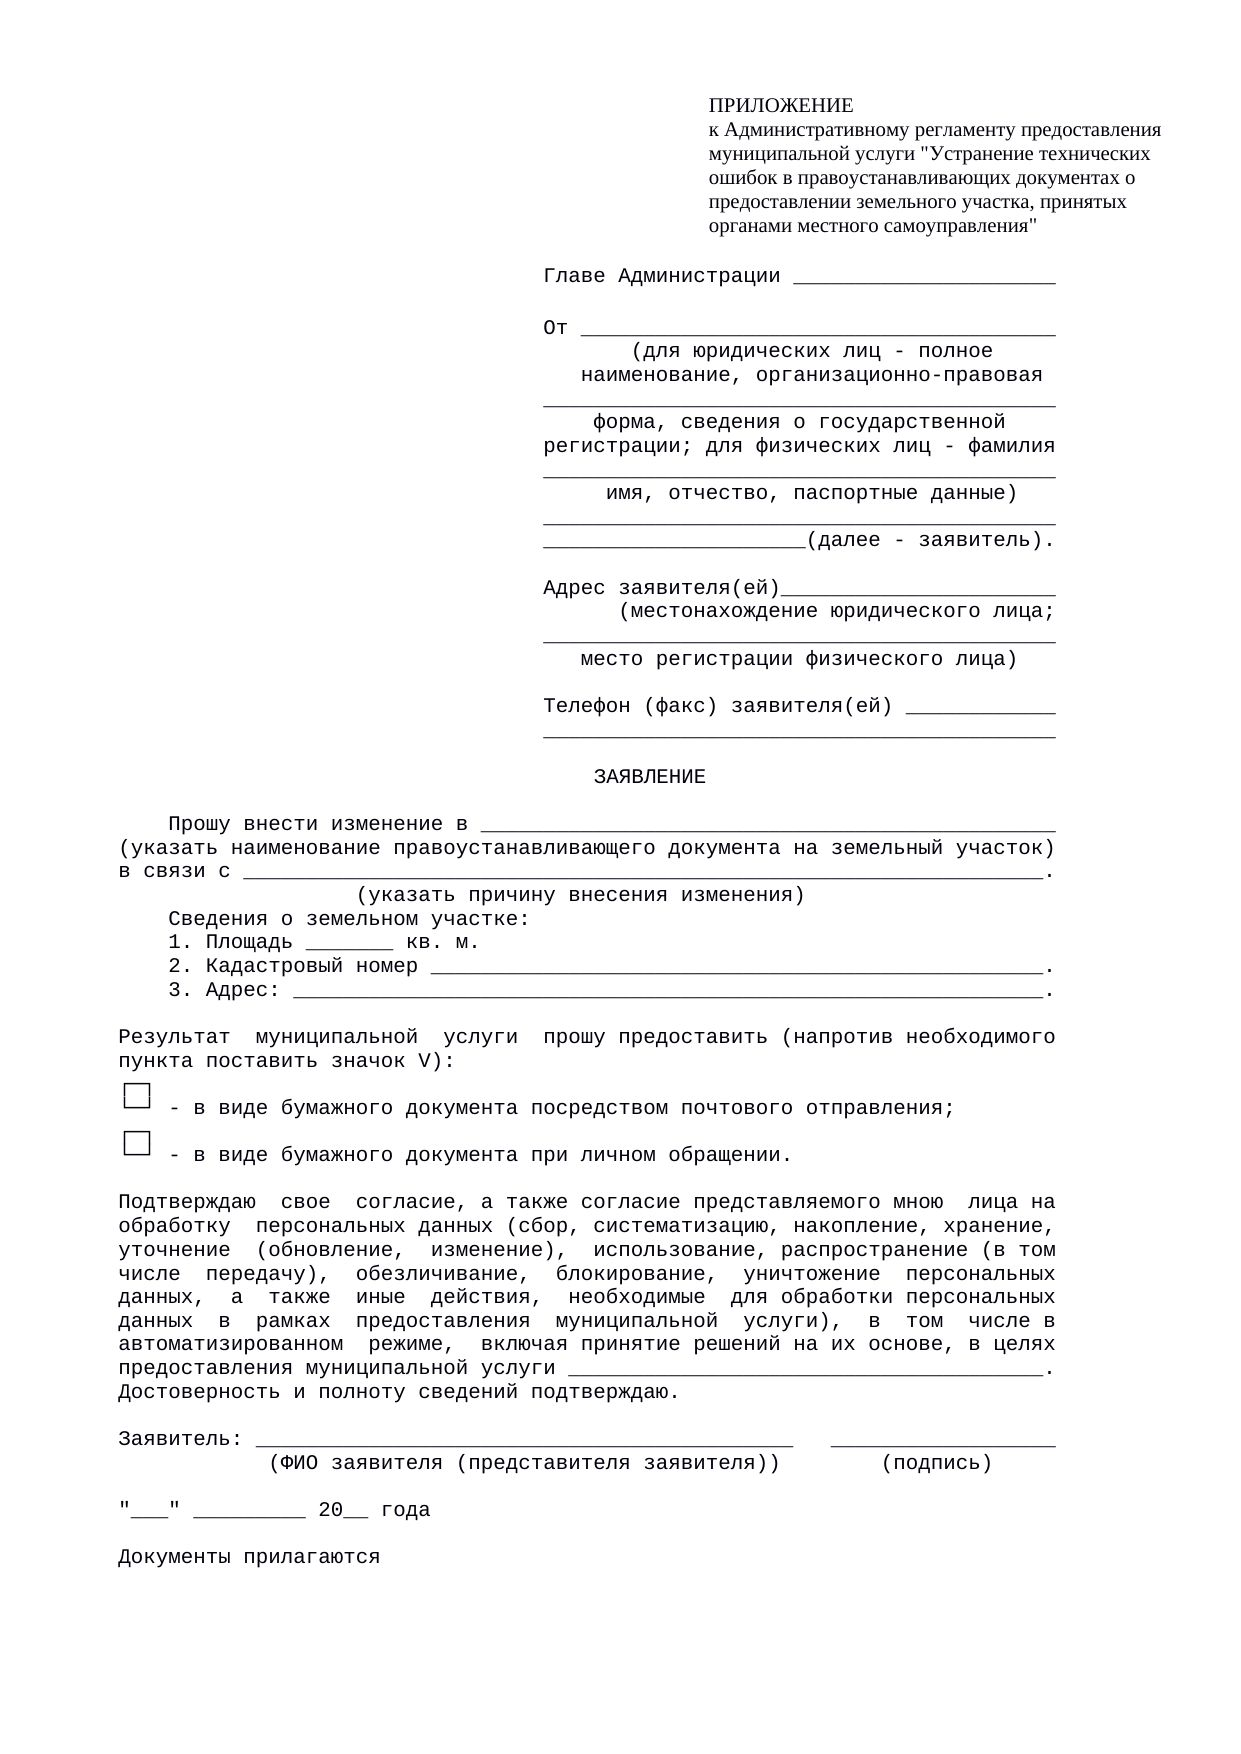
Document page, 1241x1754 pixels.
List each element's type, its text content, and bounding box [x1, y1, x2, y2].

text _________________________________________ [118, 388, 1181, 411]
text └─┘ - в виде бумажного документа посредством почтового отправления; [118, 1097, 1181, 1121]
text Результат муниципальной услуги прошу предоставить (напротив необходимого [118, 1026, 1181, 1050]
text предоставления муниципальной услуги ______________________________________. [118, 1357, 1181, 1381]
text (местонахождение юридического лица; [118, 600, 1181, 624]
text данных, а также иные действия, необходимые для обработки персональных [118, 1286, 1181, 1310]
text _________________________________________ [118, 458, 1181, 482]
text регистрации; для физических лиц - фамилия [118, 435, 1181, 458]
text Главе Администрации _____________________ [118, 265, 1181, 289]
text 2. Кадастровый номер _________________________________________________. [118, 955, 1181, 979]
text форма, сведения о государственной [118, 411, 1181, 435]
text обработку персональных данных (сбор, систематизацию, накопление, хранение, [118, 1215, 1181, 1239]
text (ФИО заявителя (представителя заявителя)) (подпись) [118, 1452, 1181, 1475]
text данных в рамках предоставления муниципальной услуги), в том числе в [118, 1310, 1181, 1333]
text числе передачу), обезличивание, блокирование, уничтожение персональных [118, 1262, 1181, 1286]
text Сведения о земельном участке: [118, 908, 1181, 931]
text (для юридических лиц - полное [118, 340, 1181, 364]
text место регистрации физического лица) [118, 648, 1181, 671]
text имя, отчество, паспортные данные) [118, 482, 1181, 506]
text автоматизированном режиме, включая принятие решений на их основе, в целях [118, 1333, 1181, 1357]
text пункта поставить значок V): [118, 1050, 1181, 1073]
text Подтверждаю свое согласие, а также согласие представляемого мною лица на [118, 1192, 1181, 1215]
text ┌─┐ [118, 1121, 1181, 1144]
text к Административному регламенту предоставления муниципальной услуги "Устранение технических ошибок в правоустанавливающих документах о предоставлении земельного участка, принятых органами местного самоуправления" [709, 117, 1181, 237]
text └─┘ - в виде бумажного документа при личном обращении. [118, 1144, 1181, 1168]
text (указать причину внесения изменения) [118, 884, 1181, 908]
text _____________________(далее - заявитель). [118, 529, 1181, 553]
text _________________________________________ [118, 506, 1181, 529]
text (указать наименование правоустанавливающего документа на земельный участок) [118, 837, 1181, 861]
text ПРИЛОЖЕНИЕ [709, 93, 1181, 117]
text Телефон (факс) заявителя(ей) ____________ [118, 695, 1181, 719]
text Прошу внести изменение в ______________________________________________ [118, 813, 1181, 837]
text уточнение (обновление, изменение), использование, распространение (в том [118, 1239, 1181, 1262]
text наименование, организационно-правовая [118, 364, 1181, 388]
text _________________________________________ [118, 624, 1181, 648]
text От ______________________________________ [118, 317, 1181, 340]
text _________________________________________ [118, 719, 1181, 742]
text Заявитель: ___________________________________________ __________________ [118, 1428, 1181, 1452]
text "___" _________ 20__ года [118, 1499, 1181, 1523]
text 1. Площадь _______ кв. м. [118, 931, 1181, 955]
text Адрес заявителя(ей)______________________ [118, 577, 1181, 600]
text Документы прилагаются [118, 1546, 1181, 1570]
text в связи с ________________________________________________________________. [118, 861, 1181, 884]
text Достоверность и полноту сведений подтверждаю. [118, 1381, 1181, 1404]
text ЗАЯВЛЕНИЕ [118, 766, 1181, 789]
text ┌─┐ [118, 1073, 1181, 1097]
text 3. Адрес: ____________________________________________________________. [118, 979, 1181, 1002]
